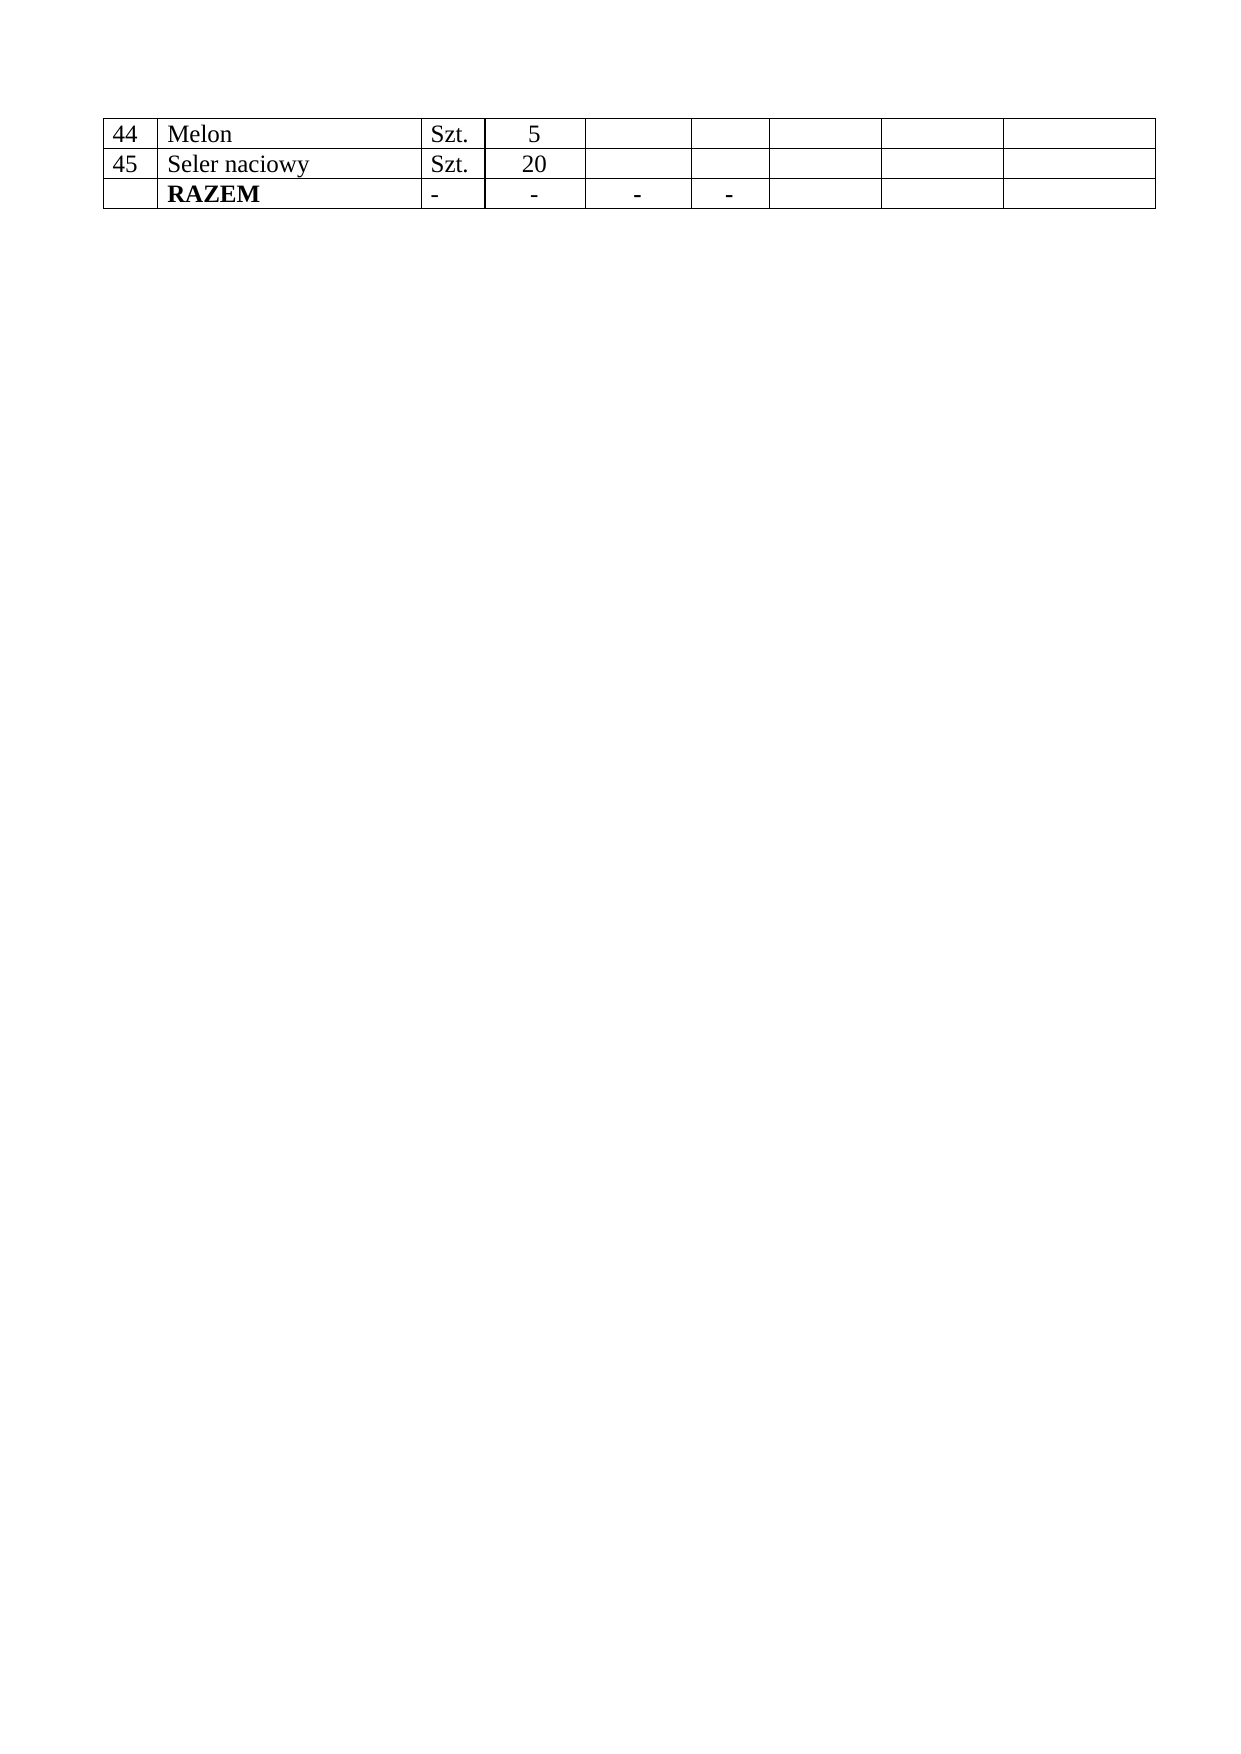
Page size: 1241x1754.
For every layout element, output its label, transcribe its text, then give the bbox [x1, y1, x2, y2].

table_cell - [422, 179, 484, 207]
table_cell [882, 149, 1003, 178]
table_cell [1004, 179, 1155, 207]
table_cell [1004, 119, 1155, 148]
table_cell [104, 179, 157, 207]
table_cell [692, 119, 769, 148]
table_cell [586, 119, 691, 148]
table_cell [770, 179, 881, 207]
table_cell [770, 119, 881, 148]
table_cell - [586, 179, 691, 207]
table_cell 45 [104, 149, 157, 178]
table_cell Seler naciowy [158, 149, 421, 178]
table_cell Szt. [422, 119, 484, 148]
table_cell Melon [158, 119, 421, 148]
table_cell [692, 149, 769, 178]
table_cell 5 [486, 119, 585, 148]
table_cell [882, 119, 1003, 148]
table_cell 20 [486, 149, 585, 178]
table_cell Szt. [422, 149, 484, 178]
table_cell 44 [104, 119, 157, 148]
table_cell RAZEM [158, 179, 421, 207]
table_cell [882, 179, 1003, 207]
table_cell - [692, 179, 769, 207]
table_cell - [486, 179, 585, 207]
table_cell [1004, 149, 1155, 178]
table_cell [770, 149, 881, 178]
table_cell [586, 149, 691, 178]
